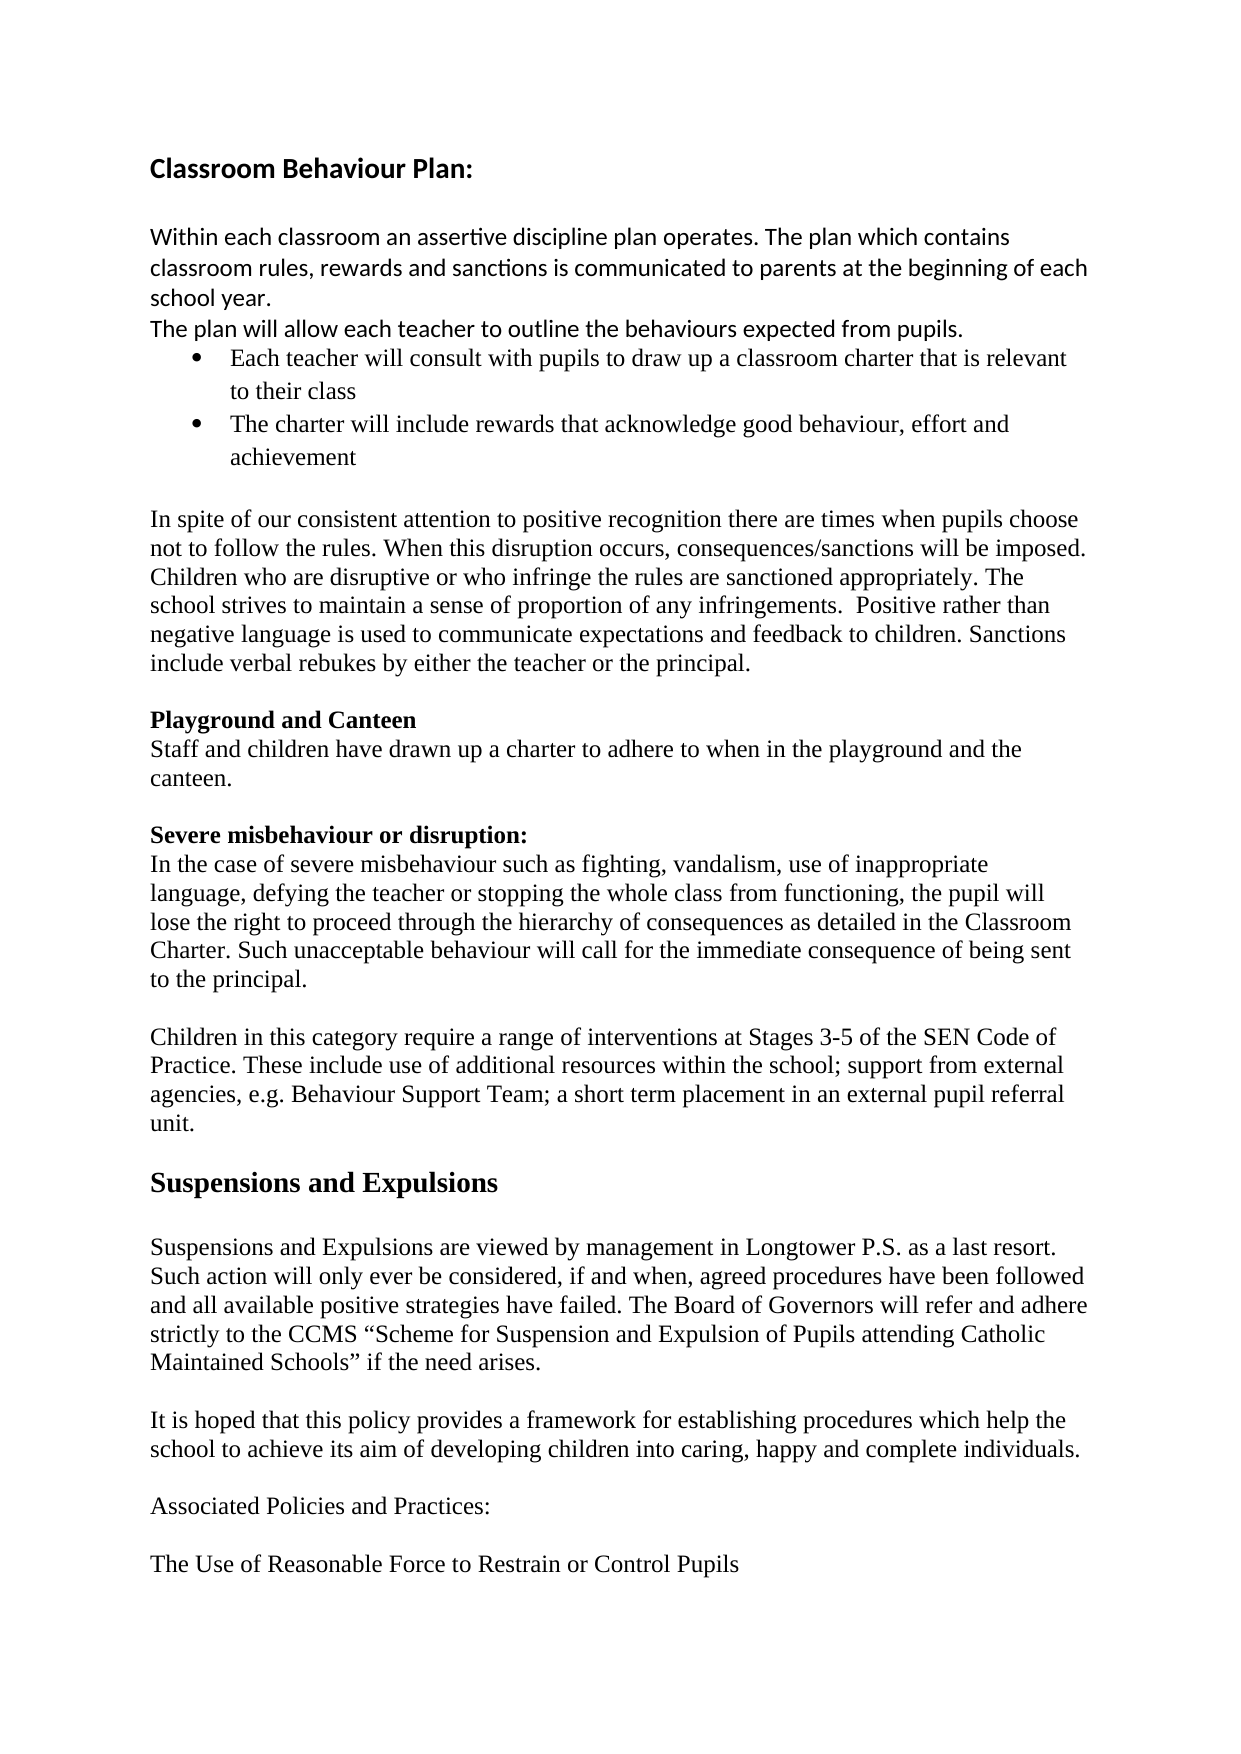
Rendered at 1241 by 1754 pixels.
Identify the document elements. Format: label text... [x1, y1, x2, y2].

text Staff and children have drawn up a charter to adhere to when in the playground and the canteen. [150, 734, 1090, 792]
text Severe misbehaviour or disruption: [150, 820, 1090, 849]
text Suspensions and Expulsions are viewed by management in Longtower P.S. as a last resort. Such action will only ever be considered, if and when, agreed procedures have been followed and all available positive strategies have failed. The Board of Governors will refer and adhere strictly to the CCMS “Scheme for Suspension and Expulsion of Pupils attending Catholic Maintained Schools” if the need arises. [150, 1232, 1090, 1376]
text The plan will allow each teacher to outline the behaviours expected from pupils. [150, 313, 1090, 343]
text The Use of Reasonable Force to Restrain or Control Pupils [150, 1549, 1090, 1577]
text In spite of our consistent attention to positive recognition there are times when pupils choose not to follow the rules. When this disruption occurs, consequences/sanctions will be imposed. Children who are disruptive or who infringe the rules are sanctioned appropriately. The school strives to maintain a sense of proportion of any infringements. Positive rather than negative language is used to communicate expectations and feedback to children. Sanctions include verbal rebukes by either the teacher or the principal. [150, 504, 1090, 677]
text Classroom Behaviour Plan: [150, 150, 1090, 186]
text Associated Policies and Practices: [150, 1491, 1090, 1520]
text Within each classroom an assertive discipline plan operates. The plan which contains classroom rules, rewards and sanctions is communicated to parents at the beginning of each school year. [150, 221, 1090, 313]
text Playground and Canteen [150, 705, 1090, 734]
text Suspensions and Expulsions [150, 1165, 1090, 1199]
list The charter will include rewards that acknowledge good behaviour, effort and achievement [192, 409, 1090, 471]
text It is hoped that this policy provides a framework for establishing procedures which help the school to achieve its aim of developing children into caring, happy and complete individuals. [150, 1405, 1090, 1462]
list Each teacher will consult with pupils to draw up a classroom charter that is relevant to their class [192, 343, 1090, 405]
text In the case of severe misbehaviour such as fighting, vandalism, use of inappropriate language, defying the teacher or stopping the whole class from functioning, the pupil will lose the right to proceed through the hierarchy of consequences as detailed in the Classroom Charter. Such unacceptable behaviour will call for the immediate consequence of being sent to the principal. [150, 849, 1090, 993]
text Children in this category require a range of interventions at Stages 3-5 of the SEN Code of Practice. These include use of additional resources within the school; support from external agencies, e.g. Behaviour Support Team; a short term placement in an external pupil referral unit. [150, 1022, 1090, 1137]
